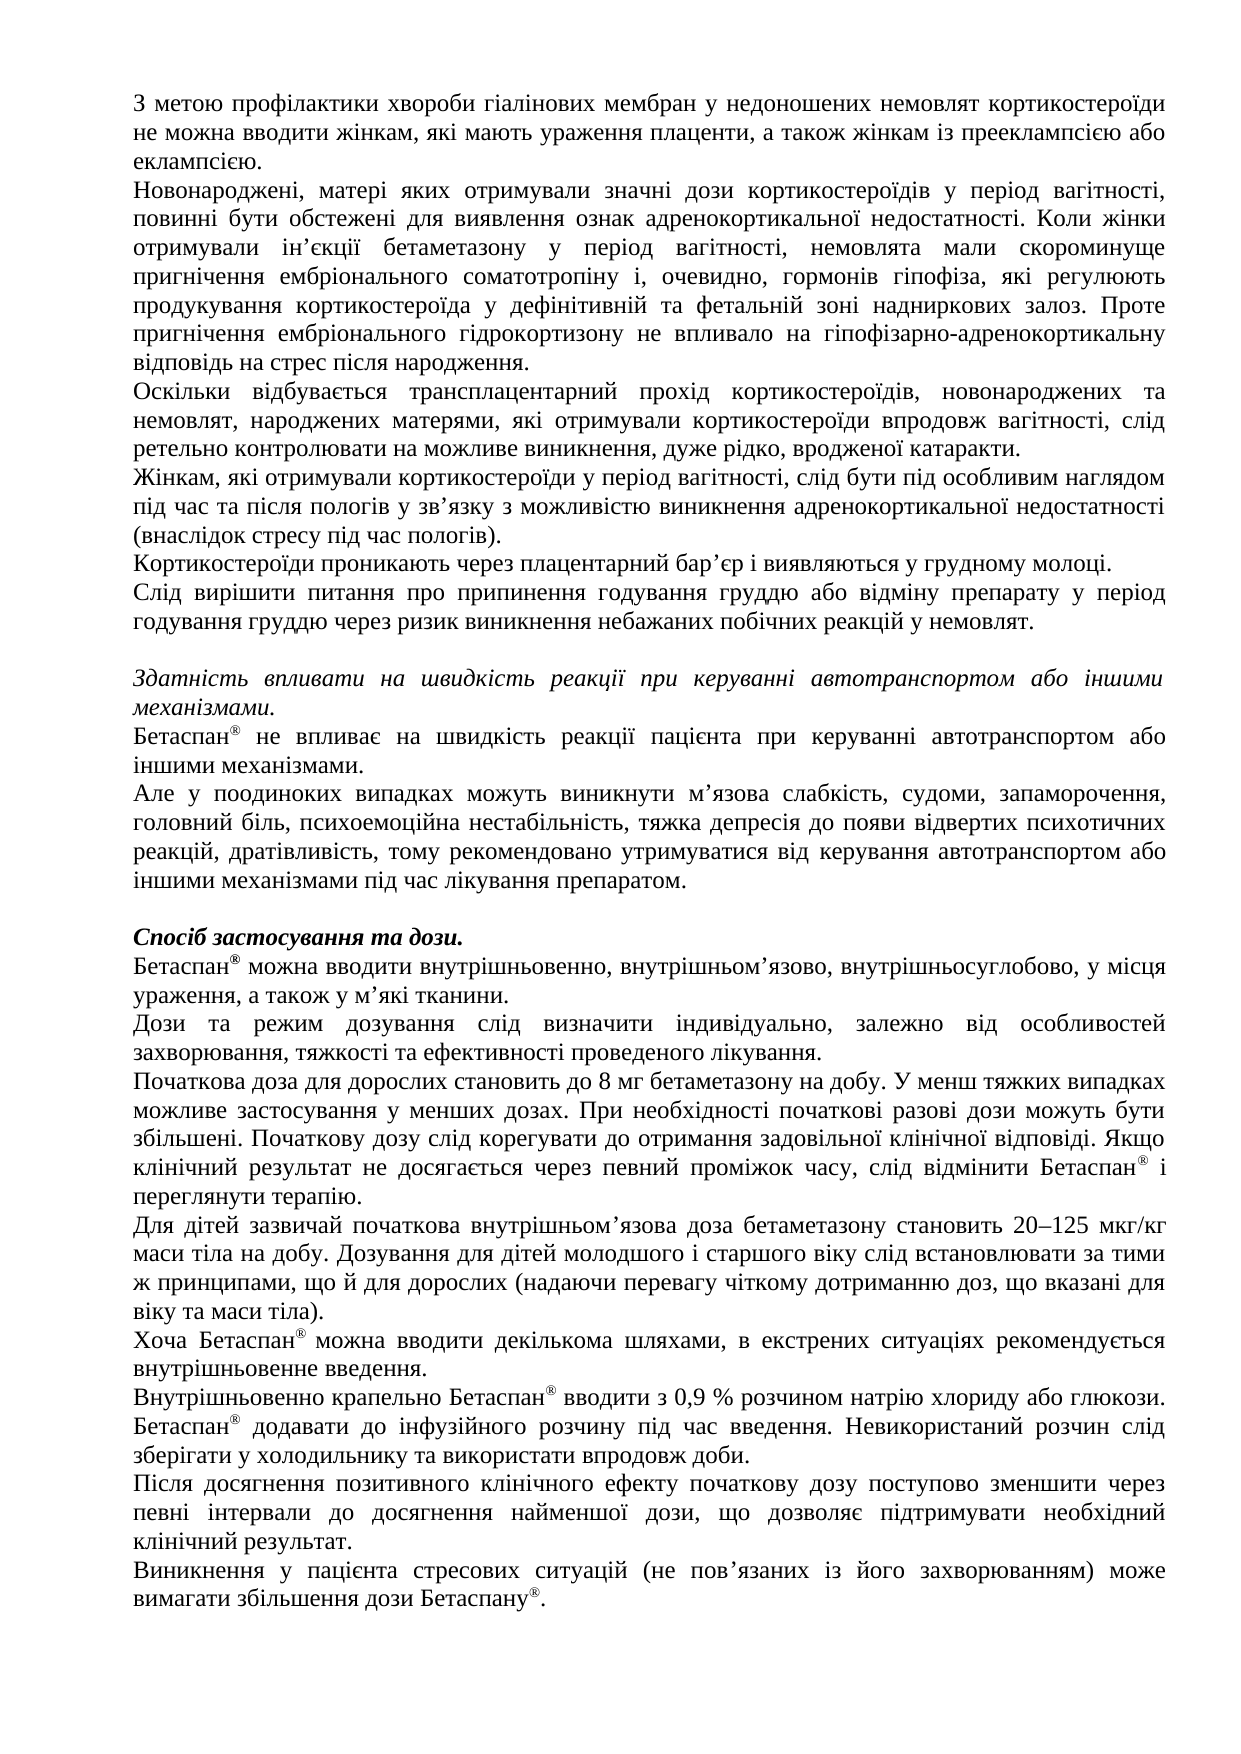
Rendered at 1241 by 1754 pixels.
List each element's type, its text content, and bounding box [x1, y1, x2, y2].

text Слід вирішити питання про припинення годування груддю або відміну препарату у період годування груддю через ризик виникнення небажаних побічних реакцій у немовлят. [133, 577, 1167, 635]
text Спосіб застосування та дози. [133, 922, 1167, 951]
text Внутрішньовенно крапельно Бетаспан® вводити з 0,9 % розчином натрію хлориду або глюкози. Бетаспан® додавати до інфузійного розчину під час введення. Невикористаний розчин слід зберігати у холодильнику та використати впродовж доби. [133, 1382, 1167, 1468]
text Дози та режим дозування слід визначити індивідуально, залежно від особливостей захворювання, тяжкості та ефективності проведеного лікування. [133, 1008, 1167, 1066]
text Жінкам, які отримували кортикостероїди у період вагітності, слід бути під особливим наглядом під час та після пологів у зв’язку з можливістю виникнення адренокортикальної недостатності (внаслідок стресу під час пологів). [133, 462, 1167, 548]
text Бетаспан® можна вводити внутрішньовенно, внутрішньом’язово, внутрішньосуглобово, у місця ураження, а також у м’які тканини. [133, 951, 1167, 1008]
text Виникнення у пацієнта стресових ситуацій (не пов’язаних із його захворюванням) може вимагати збільшення дози Бетаспану®. [133, 1555, 1167, 1612]
text Для дітей зазвичай початкова внутрішньом’язова доза бетаметазону становить 20–125 мкг/кг маси тіла на добу. Дозування для дітей молодшого і старшого віку слід встановлювати за тими ж принципами, що й для дорослих (надаючи перевагу чіткому дотриманню доз, що вказані для віку та маси тіла). [133, 1210, 1167, 1325]
text Хоча Бетаспан® можна вводити декількома шляхами, в екстрених ситуаціях рекомендується внутрішньовенне введення. [133, 1325, 1167, 1382]
text Бетаспан не впливає на швидкість реакції пацієнта при керуванні автотранспортом або іншими механізмами. [133, 721, 1167, 778]
text З метою профілактики хвороби гіалінових мембран у недоношених немовлят кортикостероїди не можна вводити жінкам, які мають ураження плаценти, а також жінкам із прееклампсією або еклампсією. [133, 88, 1167, 175]
text Здатність впливати на швидкість реакції при керуванні автотранспортом або іншими механізмами. [133, 663, 1167, 721]
text Після досягнення позитивного клінічного ефекту початкову дозу поступово зменшити через певні інтервали до досягнення найменшої дози, що дозволяє підтримувати необхідний клінічний результат. [133, 1468, 1167, 1555]
text Оскільки відбувається трансплацентарний прохід кортикостероїдів, новонароджених та немовлят, народжених матерями, які отримували кортикостероїди впродовж вагітності, слід ретельно контролювати на можливе виникнення, дуже рідко, вродженої катаракти. [133, 376, 1167, 462]
text Новонароджені, матері яких отримували значні дози кортикостероїдів у період вагітності, повинні бути обстежені для виявлення ознак адренокортикальної недостатності. Коли жінки отримували ін’єкції бетаметазону у період вагітності, немовлята мали скороминуще пригнічення ембріонального соматотропіну і, очевидно, гормонів гіпофіза, які регулюють продукування кортикостероїда у дефінітивній та фетальній зоні надниркових залоз. Проте пригнічення ембріонального гідрокортизону не впливало на гіпофізарно-адренокортикальну відповідь на стрес після народження. [133, 175, 1167, 376]
text Але у поодиноких випадках можуть виникнути м’язова слабкість, судоми, запаморочення, головний біль, психоемоційна нестабільність, тяжка депресія до появи відвертих психотичних реакцій, дратівливість, тому рекомендовано утримуватися від керування автотранспортом або іншими механізмами під час лікування препаратом. [133, 778, 1167, 893]
text Кортикостероїди проникають через плацентарний бар’єр і виявляються у грудному молоці. [133, 548, 1167, 577]
text Початкова доза для дорослих становить до 8 мг бетаметазону на добу. У менш тяжких випадках можливе застосування у менших дозах. При необхідності початкові разові дози можуть бути збільшені. Початкову дозу слід корегувати до отримання задовільної клінічної відповіді. Якщо клінічний результат не досягається через певний проміжок часу, слід відмінити Бетаспан® і переглянути терапію. [133, 1066, 1167, 1210]
